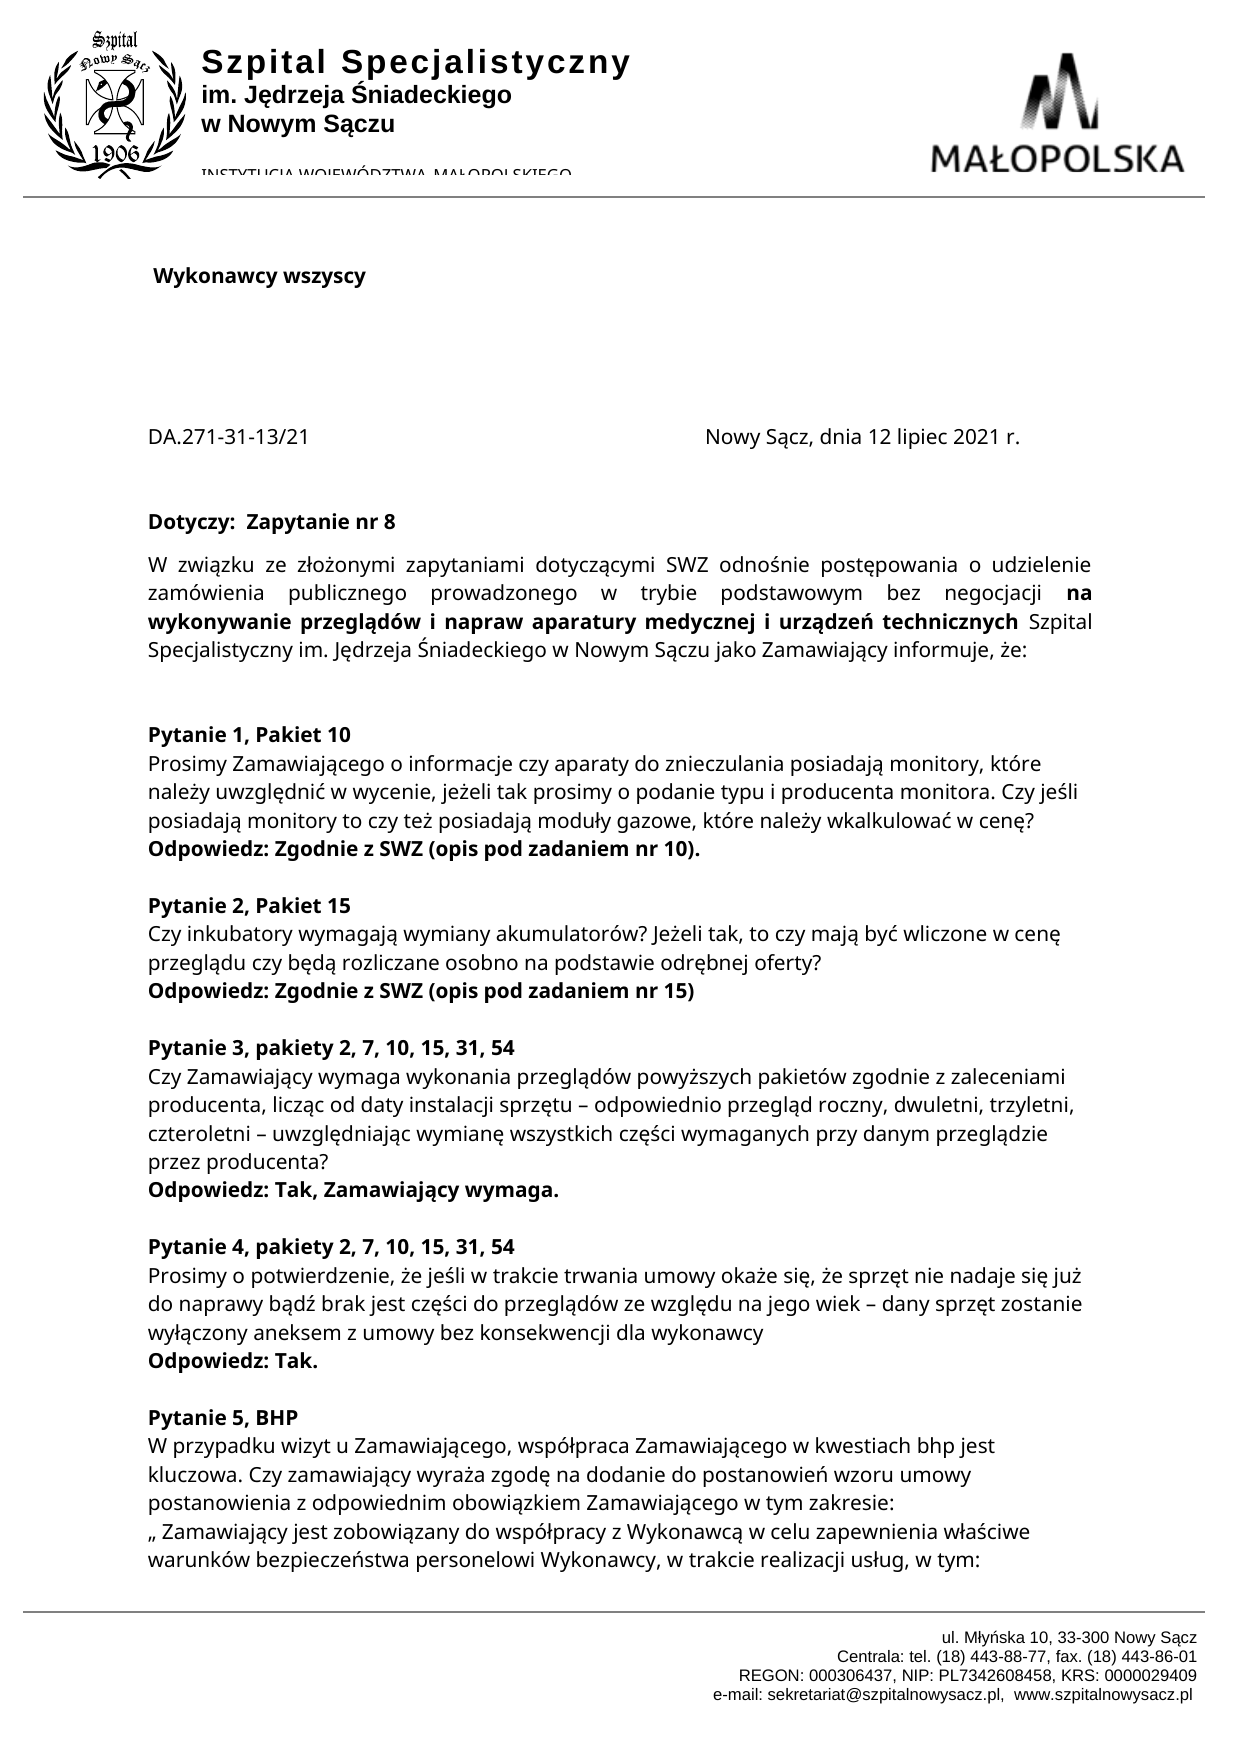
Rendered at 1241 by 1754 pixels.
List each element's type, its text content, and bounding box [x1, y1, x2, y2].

table_header Wykonawcy wszyscy [136, 233, 1093, 351]
text Prosimy Zamawiającego o informacje czy aparaty do znieczulania posiadają monitory, które należy uwzględnić w wycenie, jeżeli tak prosimy o podanie typu i producenta monitora. Czy jeśli posiadają monitory to czy też posiadają moduły gazowe, które należy wkalkulować w cenę? [148, 749, 1092, 834]
text Prosimy o potwierdzenie, że jeśli w trakcie trwania umowy okaże się, że sprzęt nie nadaje się już do naprawy bądź brak jest części do przeglądów ze względu na jego wiek – dany sprzęt zostanie wyłączony aneksem z umowy bez konsekwencji dla wykonawcy [148, 1261, 1092, 1346]
text W przypadku wizyt u Zamawiającego, współpraca Zamawiającego w kwestiach bhp jest kluczowa. Czy zamawiający wyraża zgodę na dodanie do postanowień wzoru umowy postanowienia z odpowiednim obowiązkiem Zamawiającego w tym zakresie: [148, 1431, 1092, 1517]
text Odpowiedz: Zgodnie z SWZ (opis pod zadaniem nr 15) [148, 976, 1092, 1005]
text Pytanie 1, Pakiet 10 [148, 721, 1092, 749]
text Pytanie 3, pakiety 2, 7, 10, 15, 31, 54 [148, 1033, 1092, 1062]
text Czy Zamawiający wymaga wykonania przeglądów powyższych pakietów zgodnie z zaleceniami producenta, licząc od daty instalacji sprzętu – odpowiednio przegląd roczny, dwuletni, trzyletni, czteroletni – uwzględniając wymianę wszystkich części wymaganych przy danym przeglądzie przez producenta? [148, 1062, 1092, 1176]
text Odpowiedz: Tak, Zamawiający wymaga. [148, 1176, 1092, 1204]
text Odpowiedz: Tak. [148, 1346, 1092, 1374]
picture [923, 51, 1190, 171]
text Pytanie 4, pakiety 2, 7, 10, 15, 31, 54 [148, 1232, 1092, 1261]
text „ Zamawiający jest zobowiązany do współpracy z Wykonawcą w celu zapewnienia właściwe warunków bezpieczeństwa personelowi Wykonawcy, w trakcie realizacji usług, w tym: [148, 1517, 1092, 1574]
text Pytanie 5, BHP [148, 1403, 1092, 1431]
text DA.271-31-13/21 Nowy Sącz, dnia 12 lipiec 2021 r. [148, 422, 1092, 451]
text Odpowiedz: Zgodnie z SWZ (opis pod zadaniem nr 10). [148, 834, 1092, 863]
text W związku ze złożonymi zapytaniami dotyczącymi SWZ odnośnie postępowania o udzielenie zamówienia publicznego prowadzonego w trybie podstawowym bez negocjacji na wykonywanie przeglądów i napraw aparatury medycznej i urządzeń technicznych Szpital Specjalistyczny im. Jędrzeja Śniadeckiego w Nowym Sączu jako Zamawiający informuje, że: [148, 550, 1092, 664]
text Czy inkubatory wymagają wymiany akumulatorów? Jeżeli tak, to czy mają być wliczone w cenę przeglądu czy będą rozliczane osobno na podstawie odrębnej oferty? [148, 919, 1092, 976]
text Dotyczy: Zapytanie nr 8 [148, 507, 1092, 536]
text Pytanie 2, Pakiet 15 [148, 891, 1092, 919]
